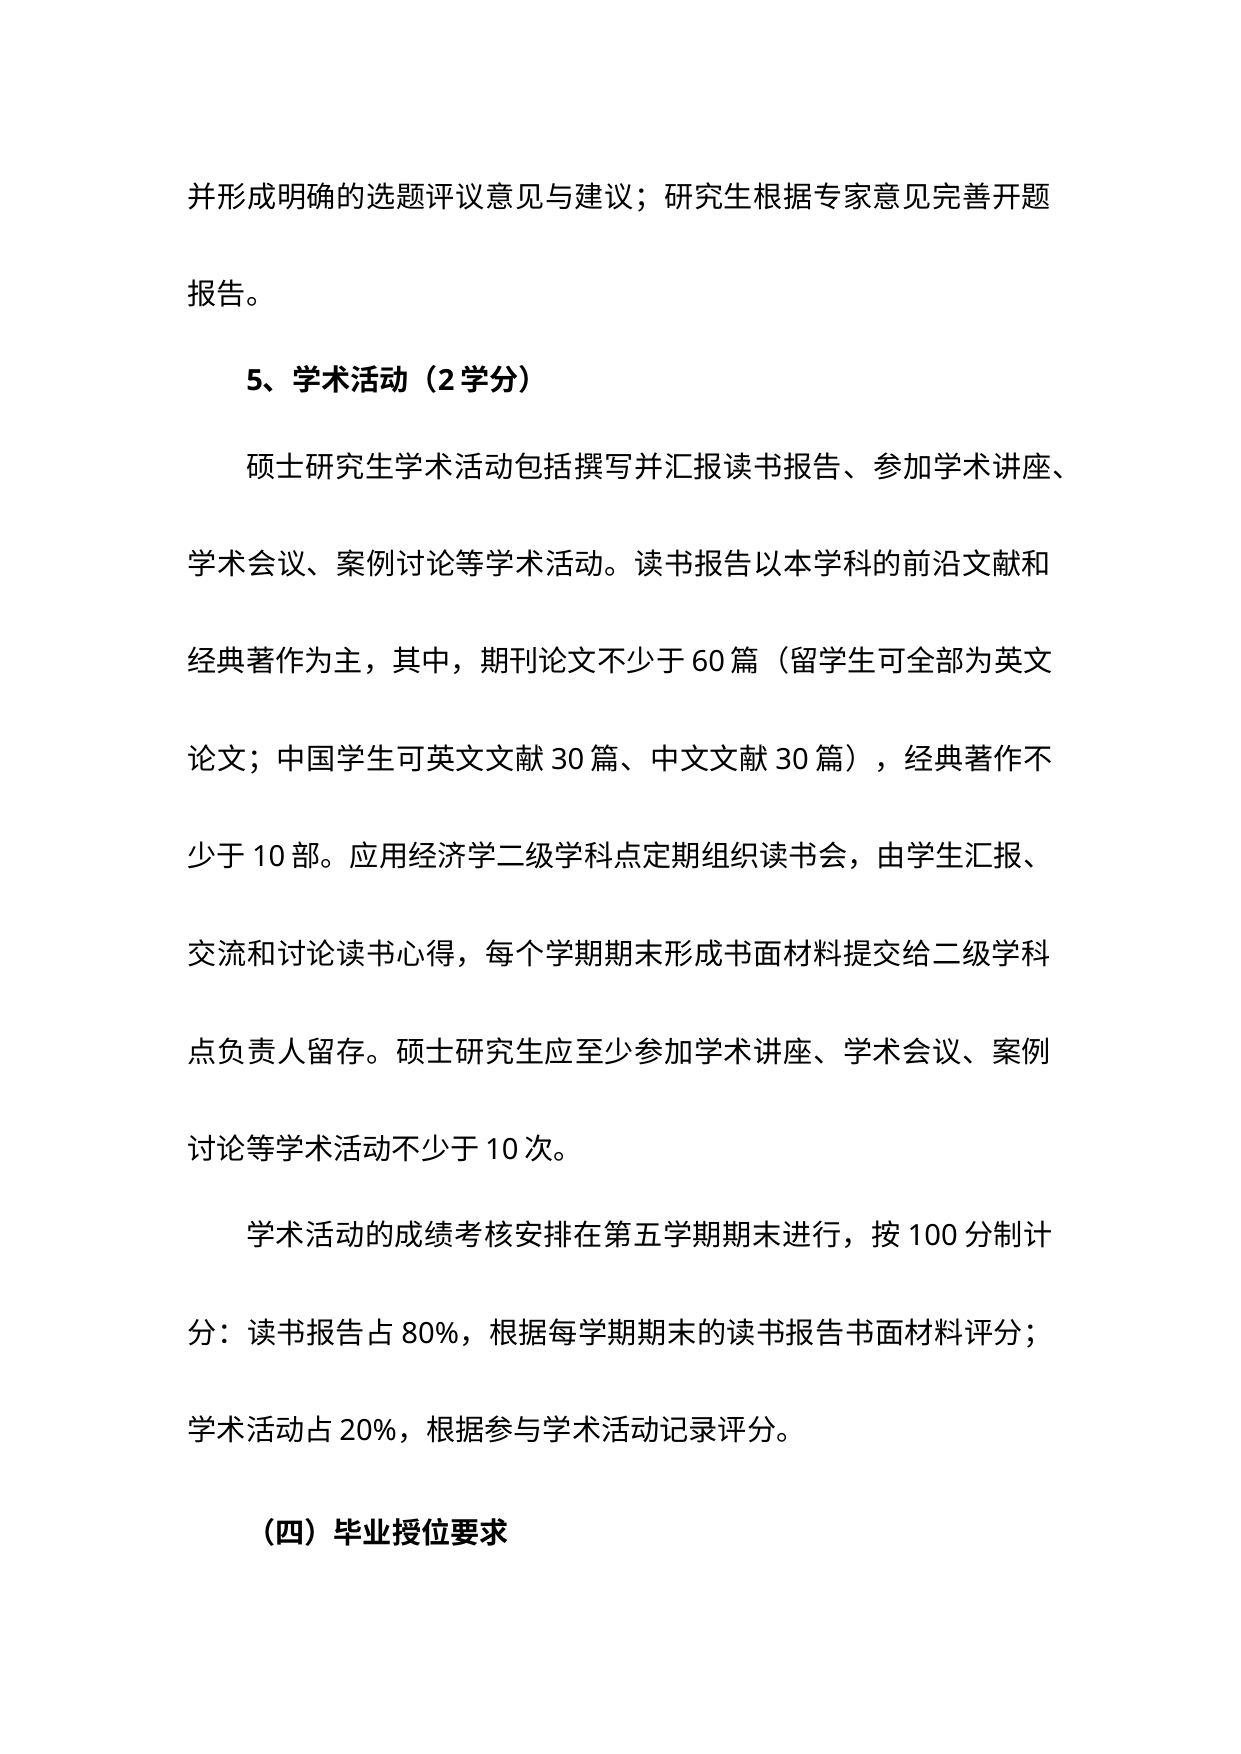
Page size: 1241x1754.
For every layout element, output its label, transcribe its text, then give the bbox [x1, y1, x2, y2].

text 学术活动的成绩考核安排在第五学期期末进行，按100分制计分：读书报告占80%，根据每学期期末的读书报告书面材料评分；学术活动占20%，根据参与学术活动记录评分。 [187, 1200, 1053, 1460]
text 5、学术活动（2学分） [187, 346, 1053, 411]
text 硕士研究生学术活动包括撰写并汇报读书报告、参加学术讲座、学术会议、案例讨论等学术活动。读书报告以本学科的前沿文献和经典著作为主，其中，期刊论文不少于60篇（留学生可全部为英文论文；中国学生可英文文献30篇、中文文献30篇），经典著作不少于10部。应用经济学二级学科点定期组织读书会，由学生汇报、交流和讨论读书心得，每个学期期末形成书面材料提交给二级学科点负责人留存。硕士研究生应至少参加学术讲座、学术会议、案例讨论等学术活动不少于10次。 [187, 432, 1053, 1179]
text （四）毕业授位要求 [187, 1498, 1053, 1563]
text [187, 162, 1053, 324]
